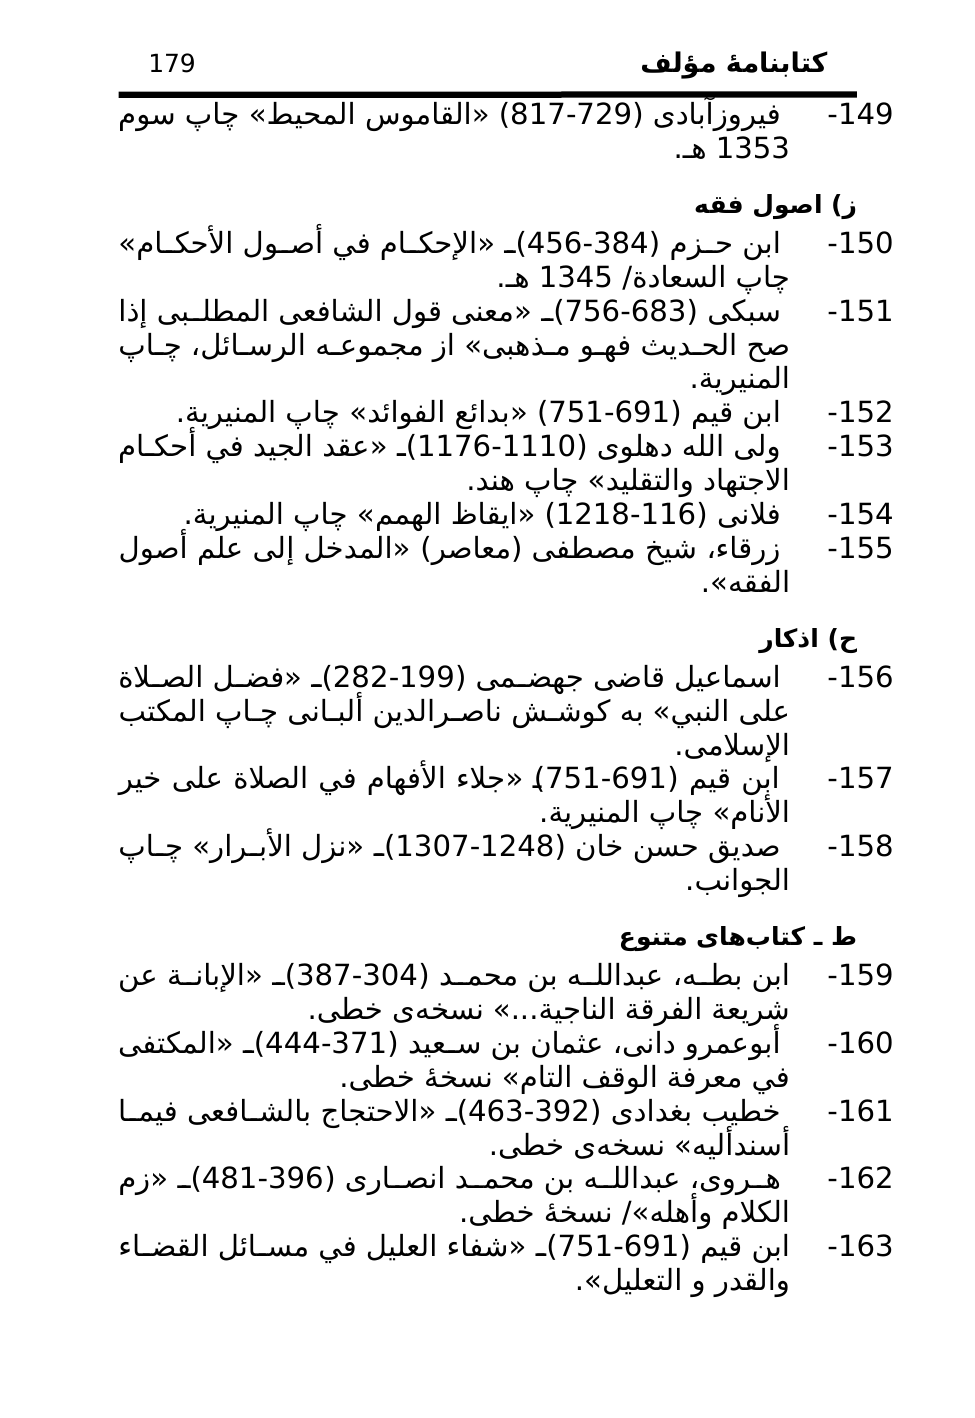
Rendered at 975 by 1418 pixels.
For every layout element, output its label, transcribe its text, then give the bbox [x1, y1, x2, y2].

list فلانی (116-1218) «ایقاظ الهمم» چاپ المنیریة. [118, 498, 827, 532]
text ط ـ کتاب‌های متنوع [118, 923, 857, 952]
list اسماعیل قاضی جهضمی (199-282) «فضل الصلاة علی النبي» به کوشش ناصرالدین ألبانی چاپ المکتب الإسلامی. [118, 660, 827, 762]
list ابن قیم (691-751) «بدائع الفوائد» چاپ المنیریة. [118, 396, 827, 430]
list هروی، عبدالله بن محمد انصاری (396-481) «زم الکلام وأهله»/ نسخۀ خطی. [118, 1162, 827, 1230]
text ح) اذکار [118, 624, 857, 654]
list أبوعمرو دانی، عثمان بن سعید (371-444) «المکتفی في معرفة الوقف التام» نسخۀ خطی. [118, 1026, 827, 1094]
list ولی الله دهلوی (1110-1176) «عقد الجید في أحکام الاجتهاد والتقلید» چاپ هند. [118, 430, 827, 498]
list ابن حزم (384-456) «الإحکام في أصول الأحکام» چاپ السعادة/ 1345 هـ. [118, 226, 827, 294]
list ابن قیم (691-751) «جلاء الأفهام في الصلاة علی خیر الأنام» چاپ المنیریة. [118, 762, 827, 830]
list ابن قیم (691-751) «شفاء العلیل في مسائل القضاء والقدر و التعلیل». [118, 1230, 827, 1298]
list ابن بطه، عبدالله بن محمد (304-387) «الإبانة عن شریعة الفرقة الناجیة...» نسخه‌ی خطی. [118, 958, 827, 1026]
list زرقاء، شیخ مصطفی (معاصر) «المدخل إلی علم أصول الفقه». [118, 532, 827, 599]
list فیروزآبادی (729-817) «القاموس المحیط» چاپ سوم 1353 هـ. [118, 98, 827, 166]
list صدیق حسن خان (1248-1307) «نزل الأبرار» چاپ الجوانب. [118, 830, 827, 898]
list خطیب بغدادی (392-463) «الاحتجاج بالشافعی فیما أسندألیه» نسخه‌ی خطی. [118, 1094, 827, 1162]
text ز) اصول فقه [118, 191, 857, 220]
list سبکی (683-756) «معنی قول الشافعی المطلبی إذا صح الحدیث فهو مذهبی» از مجموعه الرسائل، چاپ المنیریة. [118, 294, 827, 396]
